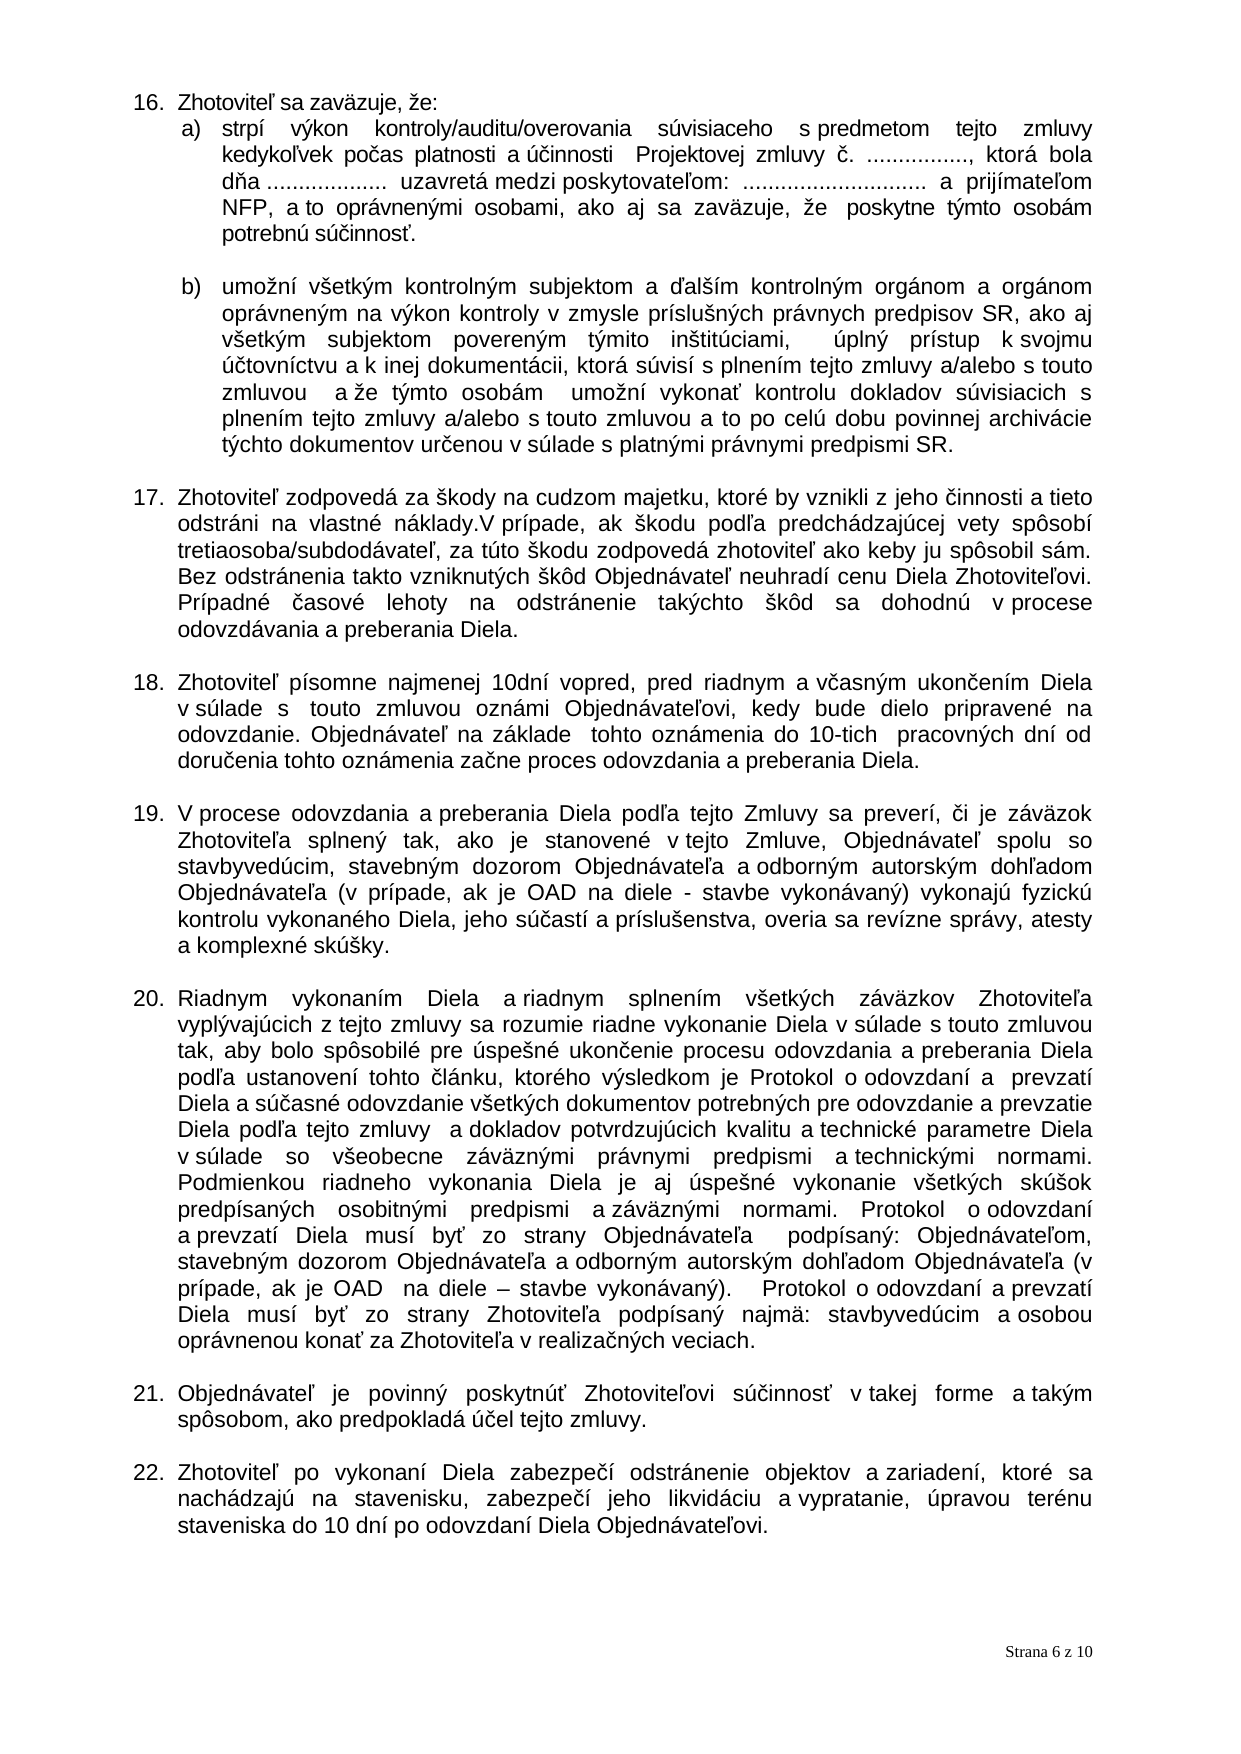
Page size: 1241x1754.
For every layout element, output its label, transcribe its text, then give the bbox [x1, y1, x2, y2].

subtitle Zhotoviteľ sa zaväzuje, že: [133, 89, 1092, 115]
subtitle Zhotoviteľ po vykonaní Diela zabezpečí odstránenie objektov a zariadení, ktoré sa nachádzajú na stavenisku, zabezpečí jeho likvidáciu a vypratanie, úpravou terénu staveniska do 10 dní po odovzdaní Diela Objednávateľovi. [133, 1459, 1092, 1538]
subtitle Zhotoviteľ zodpovedá za škody na cudzom majetku, ktoré by vznikli z jeho činnosti a tieto odstráni na vlastné náklady.V prípade, ak škodu podľa predchádzajúcej vety spôsobí tretiaosoba/subdodávateľ, za túto škodu zodpovedá zhotoviteľ ako keby ju spôsobil sám. Bez odstránenia takto vzniknutých škôd Objednávateľ neuhradí cenu Diela Zhotoviteľovi. Prípadné časové lehoty na odstránenie takýchto škôd sa dohodnú v procese odovzdávania a preberania Diela. [133, 484, 1092, 642]
subtitle umožní všetkým kontrolným subjektom a ďalším kontrolným orgánom a orgánom oprávneným na výkon kontroly v zmysle príslušných právnych predpisov SR, ako aj všetkým subjektom povereným týmito inštitúciami, úplný prístup k svojmu účtovníctvu a k inej dokumentácii, ktorá súvisí s plnením tejto zmluvy a/alebo s touto zmluvou a že týmto osobám umožní vykonať kontrolu dokladov súvisiacich s plnením tejto zmluvy a/alebo s touto zmluvou a to po celú dobu povinnej archivácie týchto dokumentov určenou v súlade s platnými právnymi predpismi SR. [181, 273, 1092, 458]
subtitle Riadnym vykonaním Diela a riadnym splnením všetkých záväzkov Zhotoviteľa vyplývajúcich z tejto zmluvy sa rozumie riadne vykonanie Diela v súlade s touto zmluvou tak, aby bolo spôsobilé pre úspešné ukončenie procesu odovzdania a preberania Diela podľa ustanovení tohto článku, ktorého výsledkom je Protokol o odovzdaní a prevzatí Diela a súčasné odovzdanie všetkých dokumentov potrebných pre odovzdanie a prevzatie Diela podľa tejto zmluvy a dokladov potvrdzujúcich kvalitu a technické parametre Diela v súlade so všeobecne záväznými právnymi predpismi a technickými normami. Podmienkou riadneho vykonania Diela je aj úspešné vykonanie všetkých skúšok predpísaných osobitnými predpismi a záväznými normami. Protokol o odovzdaní a prevzatí Diela musí byť zo strany Objednávateľa podpísaný: Objednávateľom, stavebným dozorom Objednávateľa a odborným autorským dohľadom Objednávateľa (v prípade, ak je OAD na diele – stavbe vykonávaný). Protokol o odovzdaní a prevzatí Diela musí byť zo strany Zhotoviteľa podpísaný najmä: stavbyvedúcim a osobou oprávnenou konať za Zhotoviteľa v realizačných veciach. [133, 985, 1092, 1354]
subtitle V procese odovzdania a preberania Diela podľa tejto Zmluvy sa preverí, či je záväzok Zhotoviteľa splnený tak, ako je stanovené v tejto Zmluve, Objednávateľ spolu so stavbyvedúcim, stavebným dozorom Objednávateľa a odborným autorským dohľadom Objednávateľa (v prípade, ak je OAD na diele - stavbe vykonávaný) vykonajú fyzickú kontrolu vykonaného Diela, jeho súčastí a príslušenstva, overia sa revízne správy, atesty a komplexné skúšky. [133, 800, 1092, 958]
subtitle strpí výkon kontroly/auditu/overovania súvisiaceho s predmetom tejto zmluvy kedykoľvek počas platnosti a účinnosti Projektovej zmluvy č. ................, ktorá bola dňa ................... uzavretá medzi poskytovateľom: ............................. a prijímateľom NFP, a to oprávnenými osobami, ako aj sa zaväzuje, že poskytne týmto osobám potrebnú súčinnosť. [181, 115, 1092, 247]
subtitle Objednávateľ je povinný poskytnúť Zhotoviteľovi súčinnosť v takej forme a takým spôsobom, ako predpokladá účel tejto zmluvy. [133, 1380, 1092, 1433]
subtitle Zhotoviteľ písomne najmenej 10dní vopred, pred riadnym a včasným ukončením Diela v súlade s touto zmluvou oznámi Objednávateľovi, kedy bude dielo pripravené na odovzdanie. Objednávateľ na základe tohto oznámenia do 10-tich pracovných dní od doručenia tohto oznámenia začne proces odovzdania a preberania Diela. [133, 668, 1092, 774]
